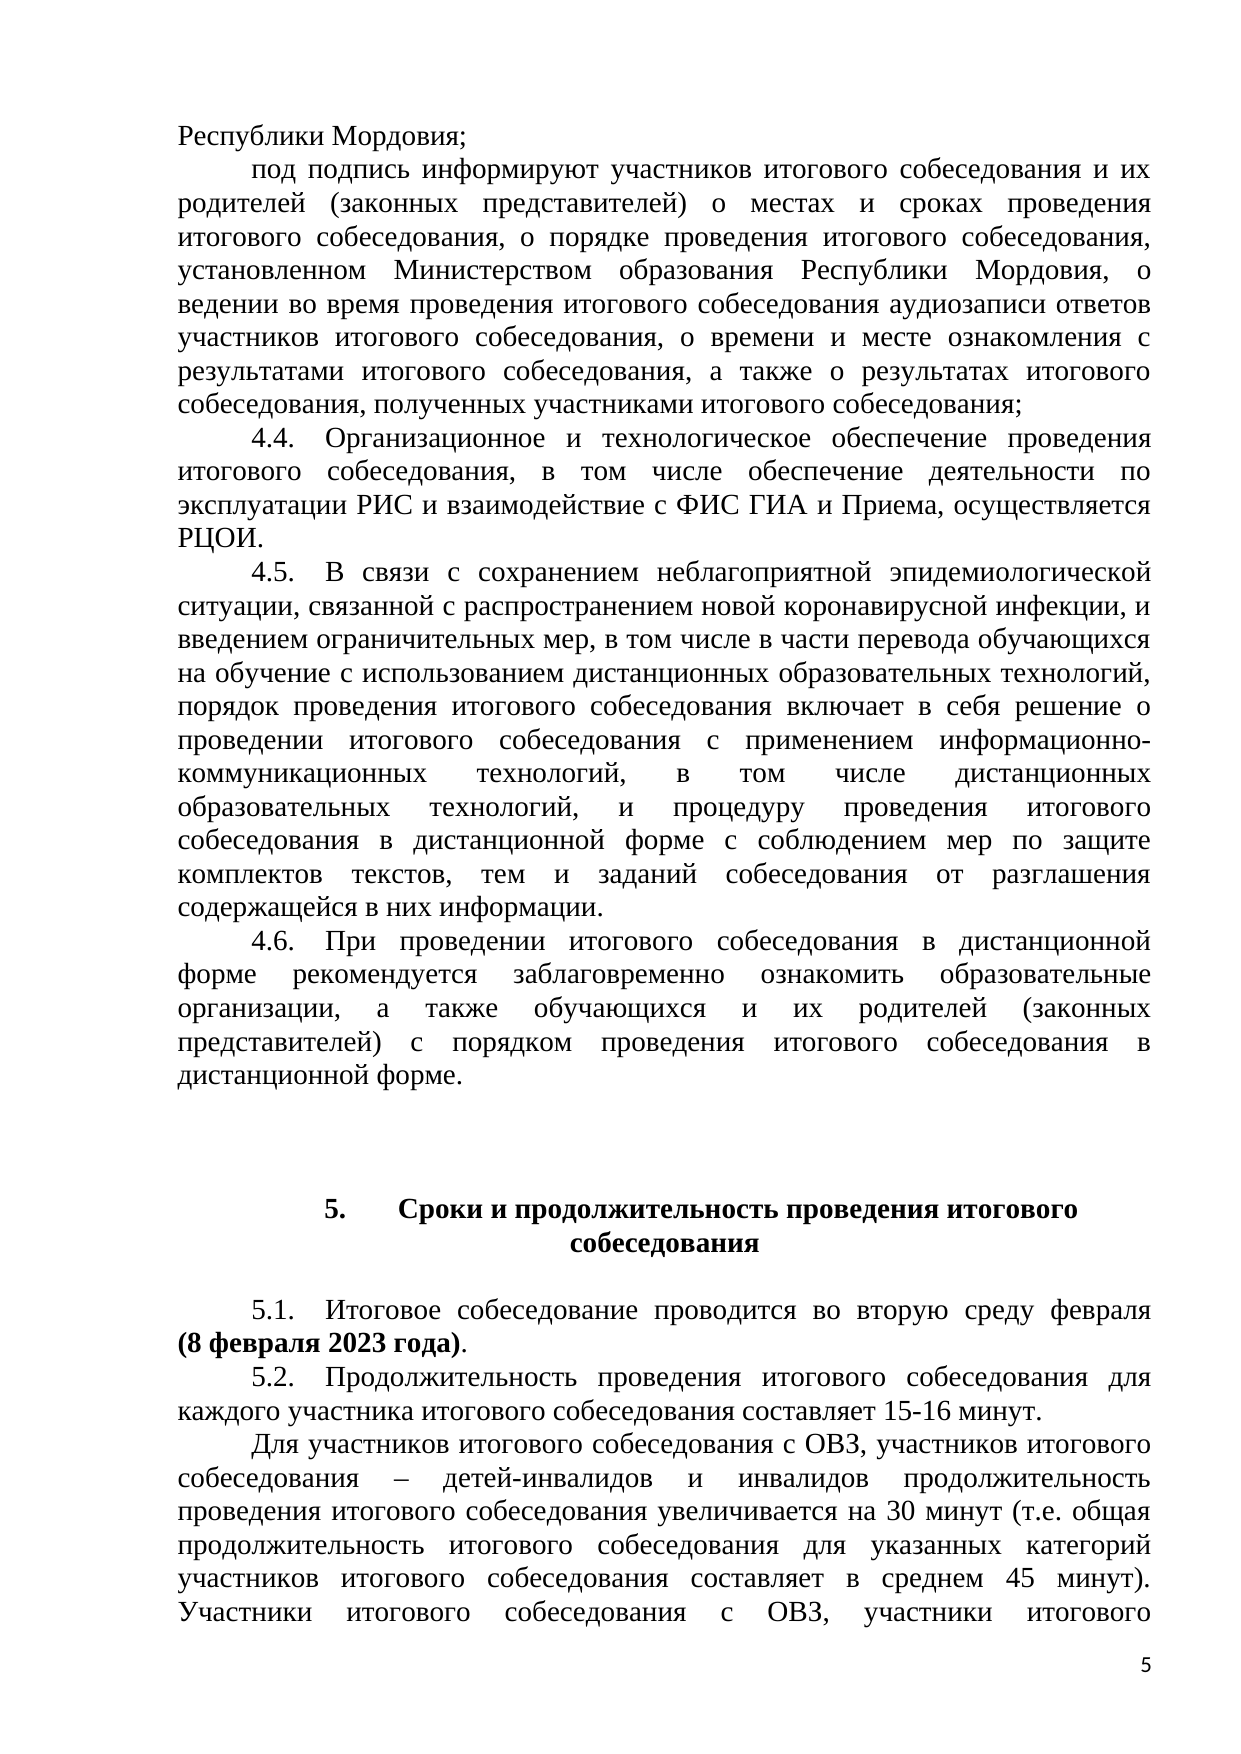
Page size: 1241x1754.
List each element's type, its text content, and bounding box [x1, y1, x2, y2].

list В связи с сохранением неблагоприятной эпидемиологической ситуации, связанной с распространением новой коронавирусной инфекции, и введением ограничительных мер, в том числе в части перевода обучающихся на обучение с использованием дистанционных образовательных технологий, порядок проведения итогового собеседования включает в себя решение о проведении итогового собеседования с применением информационно-коммуникационных технологий, в том числе дистанционных образовательных технологий, и процедуру проведения итогового собеседования в дистанционной форме с соблюдением мер по защите комплектов текстов, тем и заданий собеседования от разглашения содержащейся в них информации. [177, 554, 1152, 923]
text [177, 118, 1152, 152]
list Сроки и продолжительность проведения итогового собеседования [177, 1191, 1152, 1258]
list Итоговое собеседование проводится во вторую среду февраля (8 февраля 2023 года). [177, 1292, 1152, 1359]
text под подпись информируют участников итогового собеседования и их родителей (законных представителей) о местах и сроках проведения итогового собеседования, о порядке проведения итогового собеседования, установленном Министерством образования Республики Мордовия, о ведении во время проведения итогового собеседования аудиозаписи ответов участников итогового собеседования, о времени и месте ознакомления с результатами итогового собеседования, а также о результатах итогового собеседования, полученных участниками итогового собеседования; [177, 152, 1152, 420]
list Продолжительность проведения итогового собеседования для каждого участника итогового собеседования составляет 15-16 минут. [177, 1359, 1152, 1426]
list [177, 1426, 1152, 1627]
list Организационное и технологическое обеспечение проведения итогового собеседования, в том числе обеспечение деятельности по эксплуатации РИС и взаимодействие с ФИС ГИА и Приема, осуществляется РЦОИ. [177, 420, 1152, 554]
list При проведении итогового собеседования в дистанционной форме рекомендуется заблаговременно ознакомить образовательные организации, а также обучающихся и их родителей (законных представителей) с порядком проведения итогового собеседования в дистанционной форме. [177, 923, 1152, 1091]
